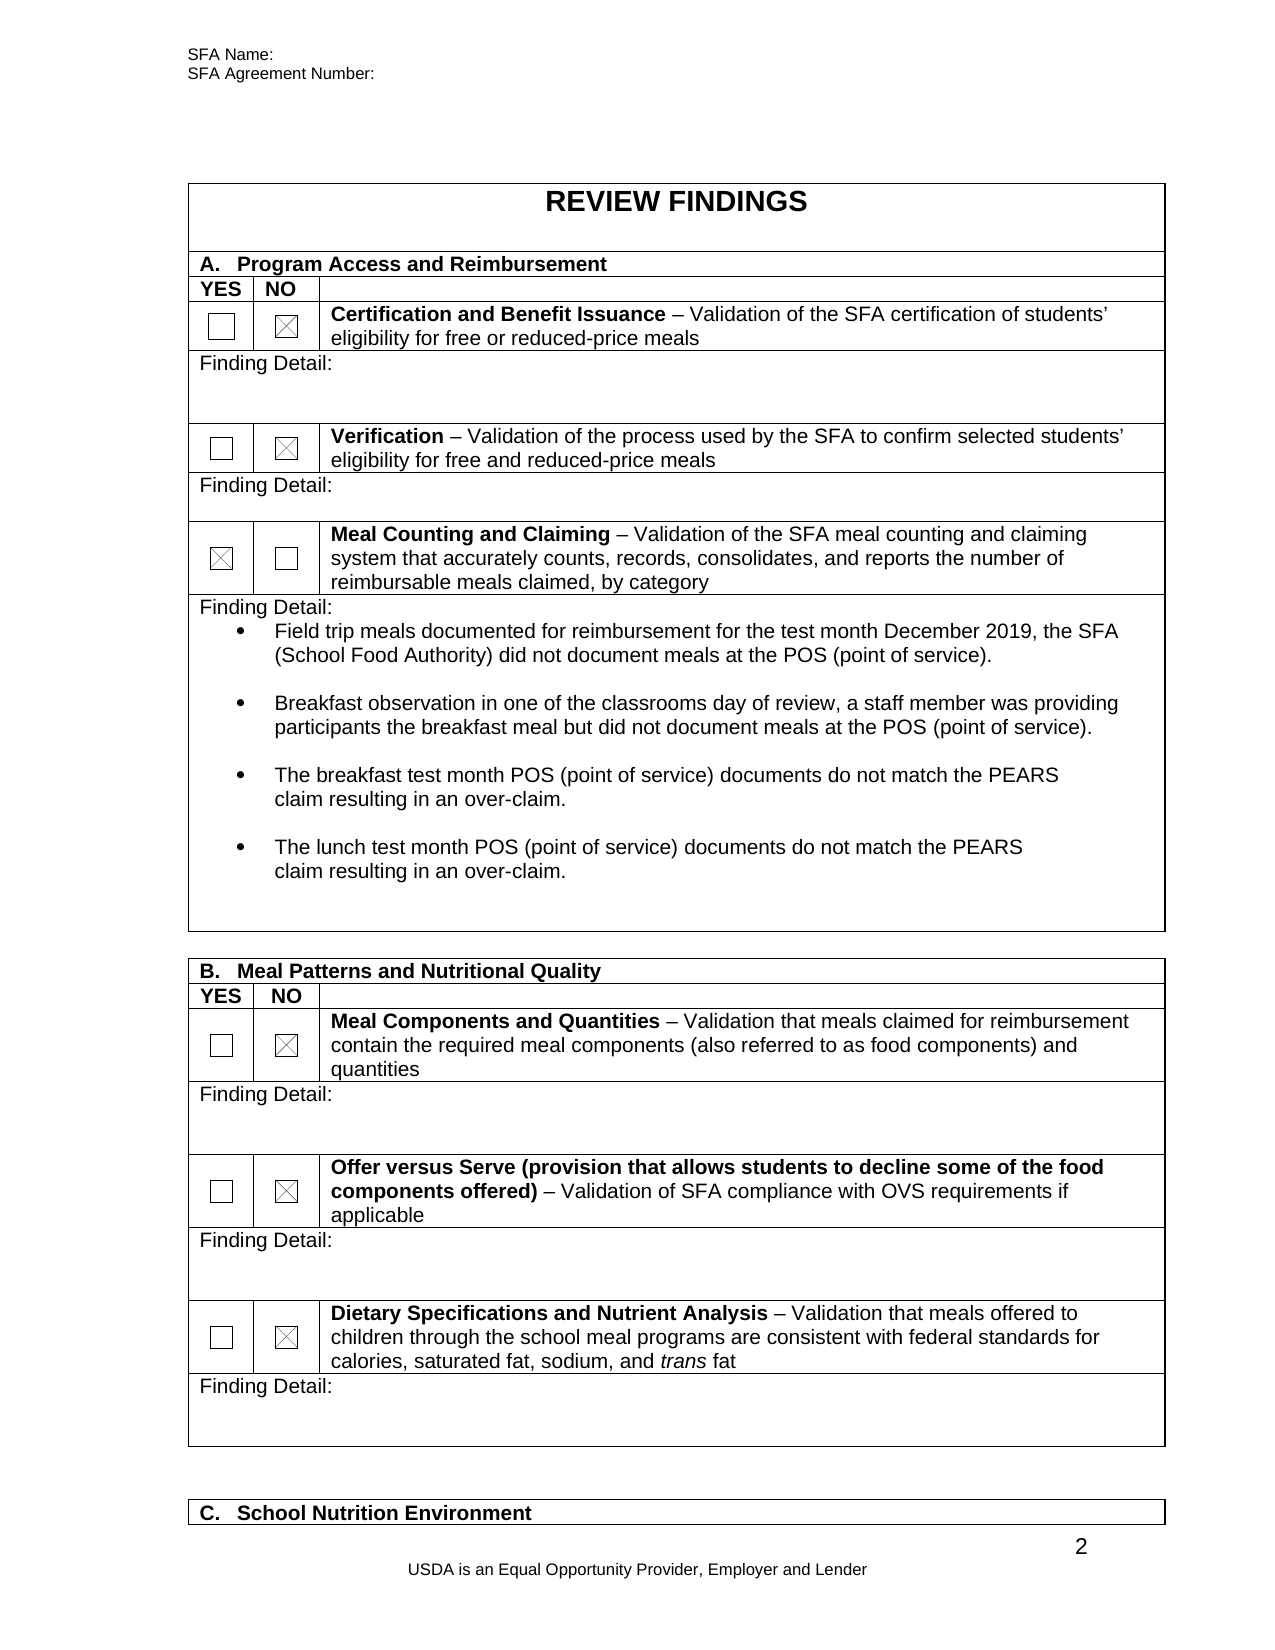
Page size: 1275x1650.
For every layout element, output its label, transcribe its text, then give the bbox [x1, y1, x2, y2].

table_cell [320, 984, 1164, 1008]
table_cell [254, 522, 319, 594]
table_header School Nutrition Environment [189, 1500, 1164, 1524]
table_cell Program Access and Reimbursement [189, 252, 1164, 276]
table_cell Meal Components and Quantities – Validation that meals claimed for reimbursement contain the required meal components (also referred to as food components) and quantities [320, 1009, 1164, 1081]
table_header REVIEW FINDINGS [189, 184, 1164, 251]
table_cell Finding Detail: [189, 351, 1164, 423]
table_cell NO [254, 984, 319, 1008]
table_cell YES [189, 984, 253, 1008]
table_header Meal Patterns and Nutritional Quality [189, 959, 1164, 983]
table_cell Finding Detail: [189, 473, 1164, 521]
table_cell [254, 1155, 319, 1227]
table_cell Finding Detail: [189, 1082, 1164, 1154]
table_cell Offer versus Serve (provision that allows students to decline some of the food components offered) – Validation of SFA compliance with OVS requirements if applicable [320, 1155, 1164, 1227]
table_cell [320, 277, 1164, 301]
table_cell Finding Detail: [189, 1374, 1164, 1446]
table_cell [189, 522, 253, 594]
table_cell [189, 1155, 253, 1227]
table_cell [254, 424, 319, 472]
table_cell NO [254, 277, 319, 301]
table_cell [254, 302, 319, 350]
table_cell [189, 424, 253, 472]
table_cell [189, 1009, 253, 1081]
table_cell YES [189, 277, 253, 301]
table_cell Finding Detail: [189, 1228, 1164, 1300]
table_cell Verification – Validation of the process used by the SFA to confirm selected students’ eligibility for free and reduced-price meals [320, 424, 1164, 472]
table_cell [254, 1009, 319, 1081]
table_cell [189, 1301, 253, 1373]
table_cell Finding Detail: Field trip meals documented for reimbursement for the test month December 2019, the SFA (School Food Authority) did not document meals at the POS (point of service). Breakfast observation in one of the classrooms day of review, a staff member was providing participants the breakfast meal but did not document meals at the POS (point of service). The breakfast test month POS (point of service) documents do not match the PEARS claim resulting in an over-claim. The lunch test month POS (point of service) documents do not match the PEARS claim resulting in an over-claim. [189, 595, 1164, 931]
table_cell Dietary Specifications and Nutrient Analysis – Validation that meals offered to children through the school meal programs are consistent with federal standards for calories, saturated fat, sodium, and trans fat [320, 1301, 1164, 1373]
table_cell [189, 302, 253, 350]
table_cell [254, 1301, 319, 1373]
table_cell Meal Counting and Claiming – Validation of the SFA meal counting and claiming system that accurately counts, records, consolidates, and reports the number of reimbursable meals claimed, by category [320, 522, 1164, 594]
table_cell Certification and Benefit Issuance – Validation of the SFA certification of students’ eligibility for free or reduced-price meals [320, 302, 1164, 350]
